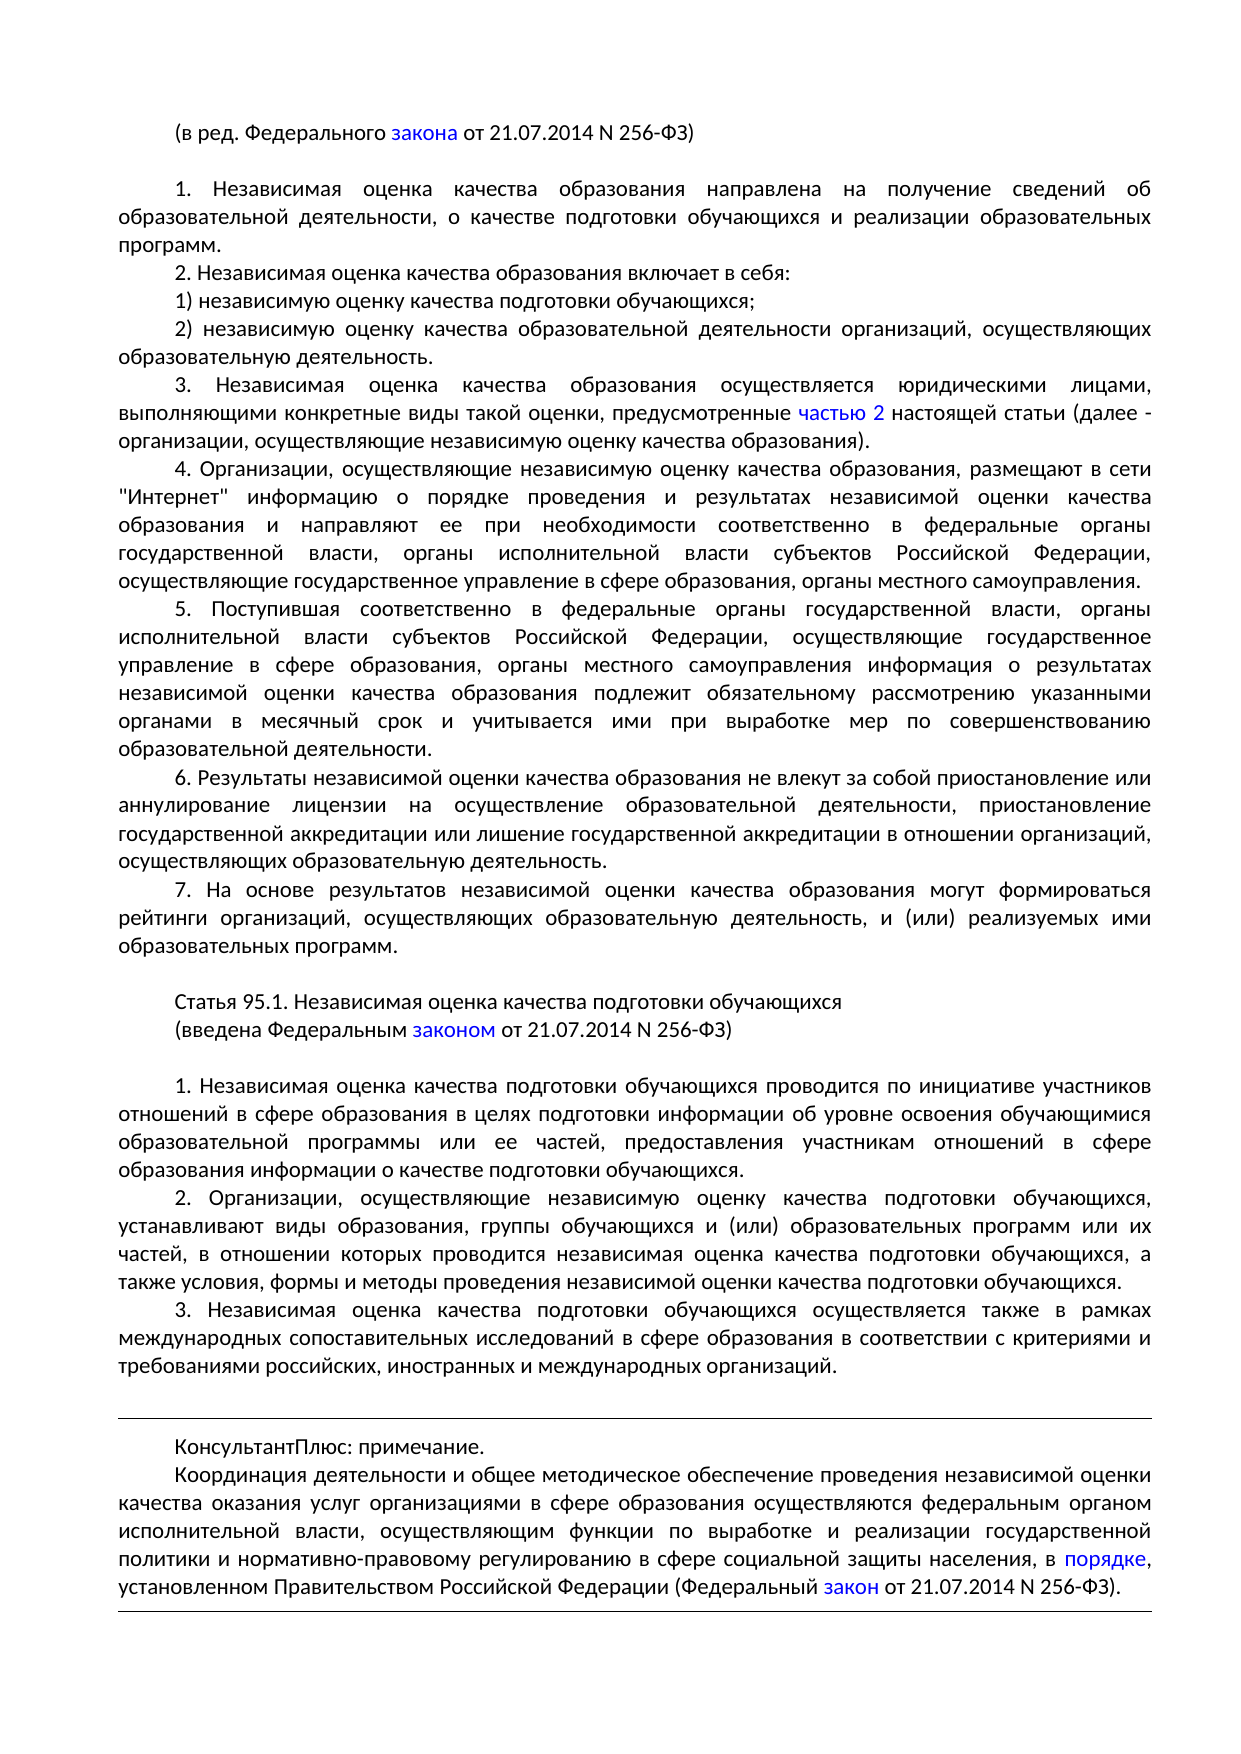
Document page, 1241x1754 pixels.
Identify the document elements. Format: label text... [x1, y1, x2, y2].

text КонсультантПлюс: примечание. [118, 1432, 1152, 1460]
text 2. Организации, осуществляющие независимую оценку качества подготовки обучающихся, устанавливают виды образования, группы обучающихся и (или) образовательных программ или их частей, в отношении которых проводится независимая оценка качества подготовки обучающихся, а также условия, формы и методы проведения независимой оценки качества подготовки обучающихся. [118, 1183, 1152, 1295]
text 3. Независимая оценка качества образования осуществляется юридическими лицами, выполняющими конкретные виды такой оценки, предусмотренные частью 2 настоящей статьи (далее - организации, осуществляющие независимую оценку качества образования). [118, 370, 1152, 454]
text 6. Результаты независимой оценки качества образования не влекут за собой приостановление или аннулирование лицензии на осуществление образовательной деятельности, приостановление государственной аккредитации или лишение государственной аккредитации в отношении организаций, осуществляющих образовательную деятельность. [118, 763, 1152, 875]
text Статья 95.1. Независимая оценка качества подготовки обучающихся [118, 987, 1152, 1015]
text 4. Организации, осуществляющие независимую оценку качества образования, размещают в сети "Интернет" информацию о порядке проведения и результатах независимой оценки качества образования и направляют ее при необходимости соответственно в федеральные органы государственной власти, органы исполнительной власти субъектов Российской Федерации, осуществляющие государственное управление в сфере образования, органы местного самоуправления. [118, 454, 1152, 594]
text (введена Федеральным законом от 21.07.2014 N 256-ФЗ) [118, 1015, 1152, 1043]
text 1. Независимая оценка качества подготовки обучающихся проводится по инициативе участников отношений в сфере образования в целях подготовки информации об уровне освоения обучающимися образовательной программы или ее частей, предоставления участникам отношений в сфере образования информации о качестве подготовки обучающихся. [118, 1071, 1152, 1183]
text 2) независимую оценку качества образовательной деятельности организаций, осуществляющих образовательную деятельность. [118, 314, 1152, 370]
text 5. Поступившая соответственно в федеральные органы государственной власти, органы исполнительной власти субъектов Российской Федерации, осуществляющие государственное управление в сфере образования, органы местного самоуправления информация о результатах независимой оценки качества образования подлежит обязательному рассмотрению указанными органами в месячный срок и учитывается ими при выработке мер по совершенствованию образовательной деятельности. [118, 594, 1152, 763]
text 1) независимую оценку качества подготовки обучающихся; [118, 286, 1152, 314]
text 2. Независимая оценка качества образования включает в себя: [118, 258, 1152, 286]
text 1. Независимая оценка качества образования направлена на получение сведений об образовательной деятельности, о качестве подготовки обучающихся и реализации образовательных программ. [118, 174, 1152, 258]
text (в ред. Федерального закона от 21.07.2014 N 256-ФЗ) [118, 118, 1152, 146]
text 7. На основе результатов независимой оценки качества образования могут формироваться рейтинги организаций, осуществляющих образовательную деятельность, и (или) реализуемых ими образовательных программ. [118, 875, 1152, 959]
text Координация деятельности и общее методическое обеспечение проведения независимой оценки качества оказания услуг организациями в сфере образования осуществляются федеральным органом исполнительной власти, осуществляющим функции по выработке и реализации государственной политики и нормативно-правовому регулированию в сфере социальной защиты населения, в порядке, установленном Правительством Российской Федерации (Федеральный закон от 21.07.2014 N 256-ФЗ). [118, 1460, 1152, 1600]
text 3. Независимая оценка качества подготовки обучающихся осуществляется также в рамках международных сопоставительных исследований в сфере образования в соответствии с критериями и требованиями российских, иностранных и международных организаций. [118, 1295, 1152, 1379]
